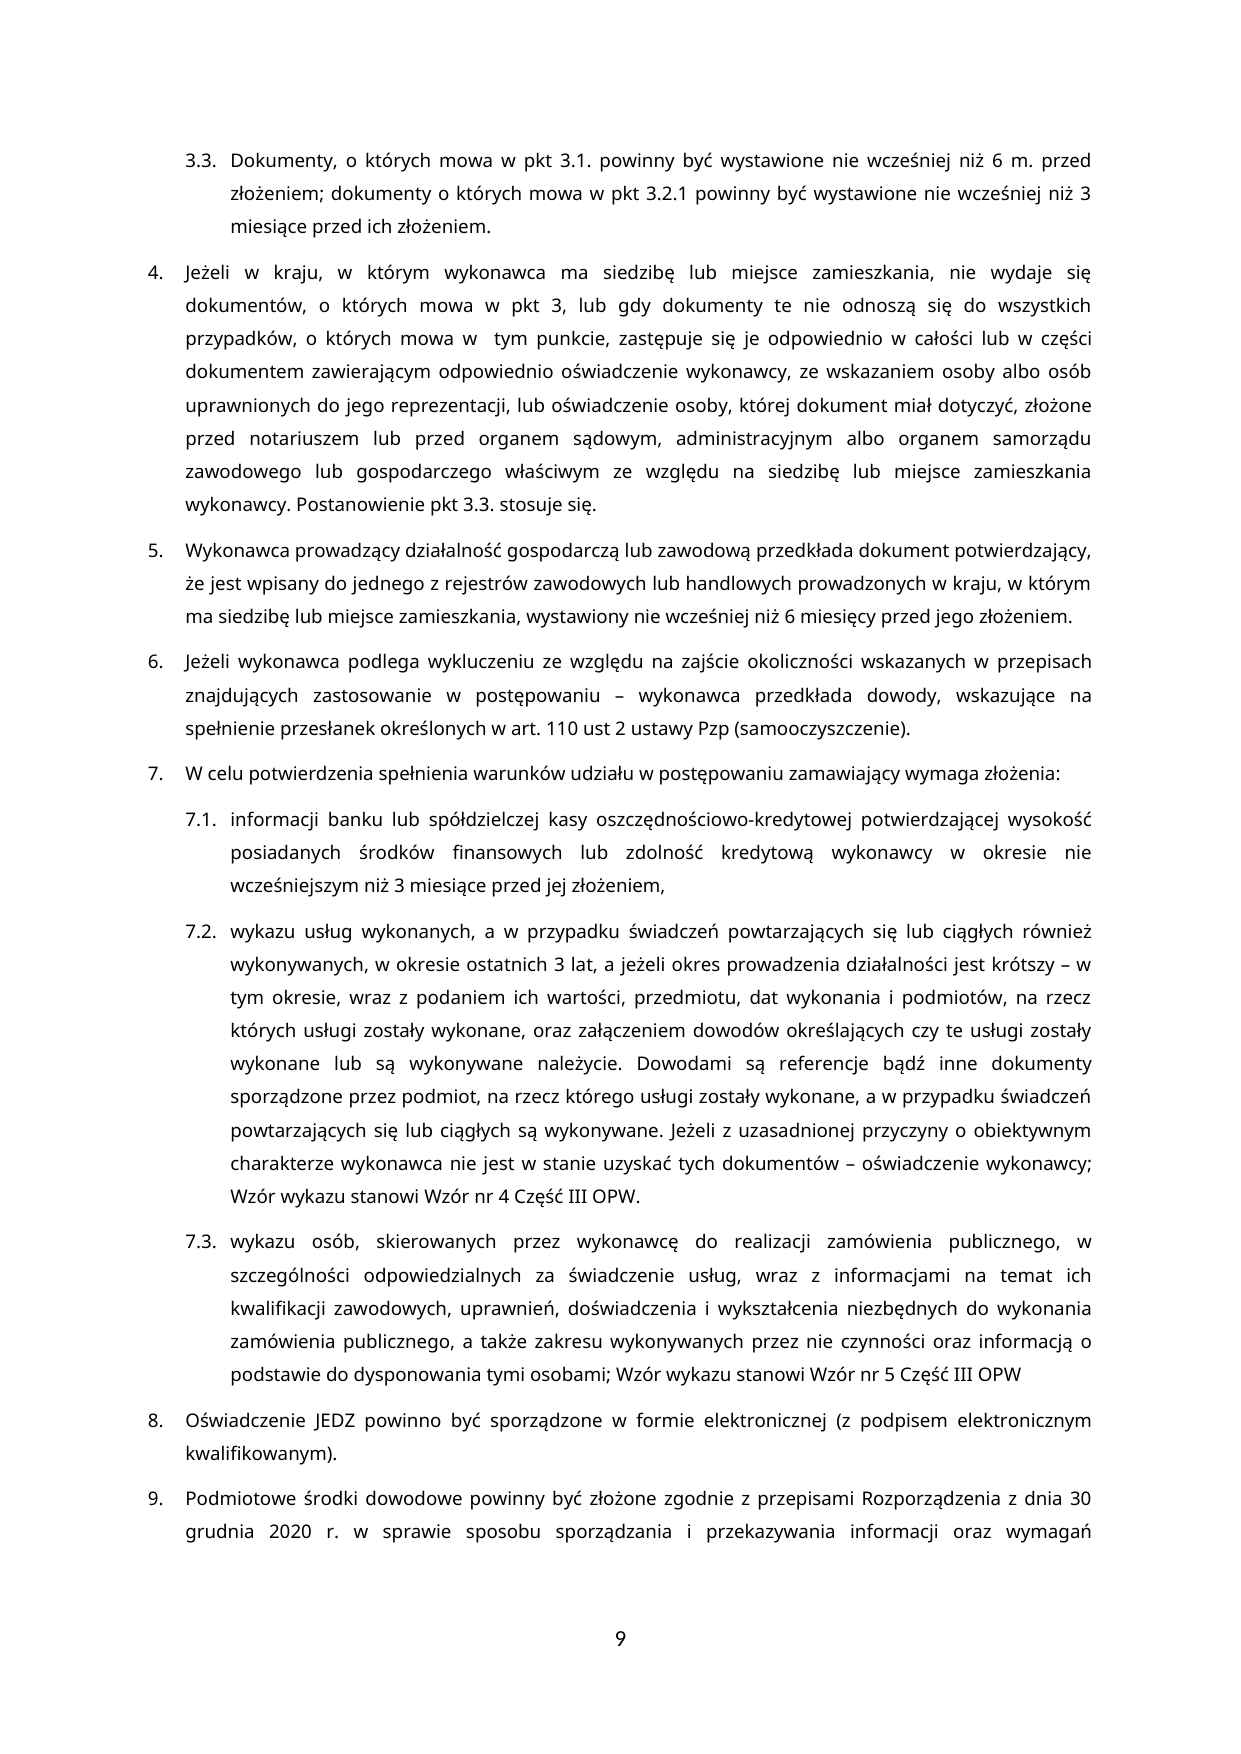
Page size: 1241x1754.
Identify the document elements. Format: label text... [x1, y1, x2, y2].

list Oświadczenie JEDZ powinno być sporządzone w formie elektronicznej (z podpisem elektronicznym kwalifikowanym). [148, 1407, 1093, 1466]
list W celu potwierdzenia spełnienia warunków udziału w postępowaniu zamawiający wymaga złożenia: [148, 761, 1093, 786]
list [148, 1486, 1093, 1544]
list Wykonawca prowadzący działalność gospodarczą lub zawodową przedkłada dokument potwierdzający, że jest wpisany do jednego z rejestrów zawodowych lub handlowych prowadzonych w kraju, w którym ma siedzibę lub miejsce zamieszkania, wystawiony nie wcześniej niż 6 miesięcy przed jego złożeniem. [148, 537, 1093, 629]
list wykazu osób, skierowanych przez wykonawcę do realizacji zamówienia publicznego, w szczególności odpowiedzialnych za świadczenie usług, wraz z informacjami na temat ich kwalifikacji zawodowych, uprawnień, doświadczenia i wykształcenia niezbędnych do wykonania zamówienia publicznego, a także zakresu wykonywanych przez nie czynności oraz informacją o podstawie do dysponowania tymi osobami; Wzór wykazu stanowi Wzór nr 5 Część III OPW [185, 1229, 1093, 1387]
list informacji banku lub spółdzielczej kasy oszczędnościowo-kredytowej potwierdzającej wysokość posiadanych środków finansowych lub zdolność kredytową wykonawcy w okresie nie wcześniejszym niż 3 miesiące przed jej złożeniem, [185, 806, 1093, 898]
list wykazu usług wykonanych, a w przypadku świadczeń powtarzających się lub ciągłych również wykonywanych, w okresie ostatnich 3 lat, a jeżeli okres prowadzenia działalności jest krótszy – w tym okresie, wraz z podaniem ich wartości, przedmiotu, dat wykonania i podmiotów, na rzecz których usługi zostały wykonane, oraz załączeniem dowodów określających czy te usługi zostały wykonane lub są wykonywane należycie. Dowodami są referencje bądź inne dokumenty sporządzone przez podmiot, na rzecz którego usługi zostały wykonane, a w przypadku świadczeń powtarzających się lub ciągłych są wykonywane. Jeżeli z uzasadnionej przyczyny o obiektywnym charakterze wykonawca nie jest w stanie uzyskać tych dokumentów – oświadczenie wykonawcy; Wzór wykazu stanowi Wzór nr 4 Część III OPW. [185, 918, 1093, 1209]
list Dokumenty, o których mowa w pkt 3.1. powinny być wystawione nie wcześniej niż 6 m. przed złożeniem; dokumenty o których mowa w pkt 3.2.1 powinny być wystawione nie wcześniej niż 3 miesiące przed ich złożeniem. [185, 148, 1093, 239]
list Jeżeli wykonawca podlega wykluczeniu ze względu na zajście okoliczności wskazanych w przepisach znajdujących zastosowanie w postępowaniu – wykonawca przedkłada dowody, wskazujące na spełnienie przesłanek określonych w art. 110 ust 2 ustawy Pzp (samooczyszczenie). [148, 649, 1093, 741]
list Jeżeli w kraju, w którym wykonawca ma siedzibę lub miejsce zamieszkania, nie wydaje się dokumentów, o których mowa w pkt 3, lub gdy dokumenty te nie odnoszą się do wszystkich przypadków, o których mowa w tym punkcie, zastępuje się je odpowiednio w całości lub w części dokumentem zawierającym odpowiednio oświadczenie wykonawcy, ze wskazaniem osoby albo osób uprawnionych do jego reprezentacji, lub oświadczenie osoby, której dokument miał dotyczyć, złożone przed notariuszem lub przed organem sądowym, administracyjnym albo organem samorządu zawodowego lub gospodarczego właściwym ze względu na siedzibę lub miejsce zamieszkania wykonawcy. Postanowienie pkt 3.3. stosuje się. [148, 259, 1093, 517]
